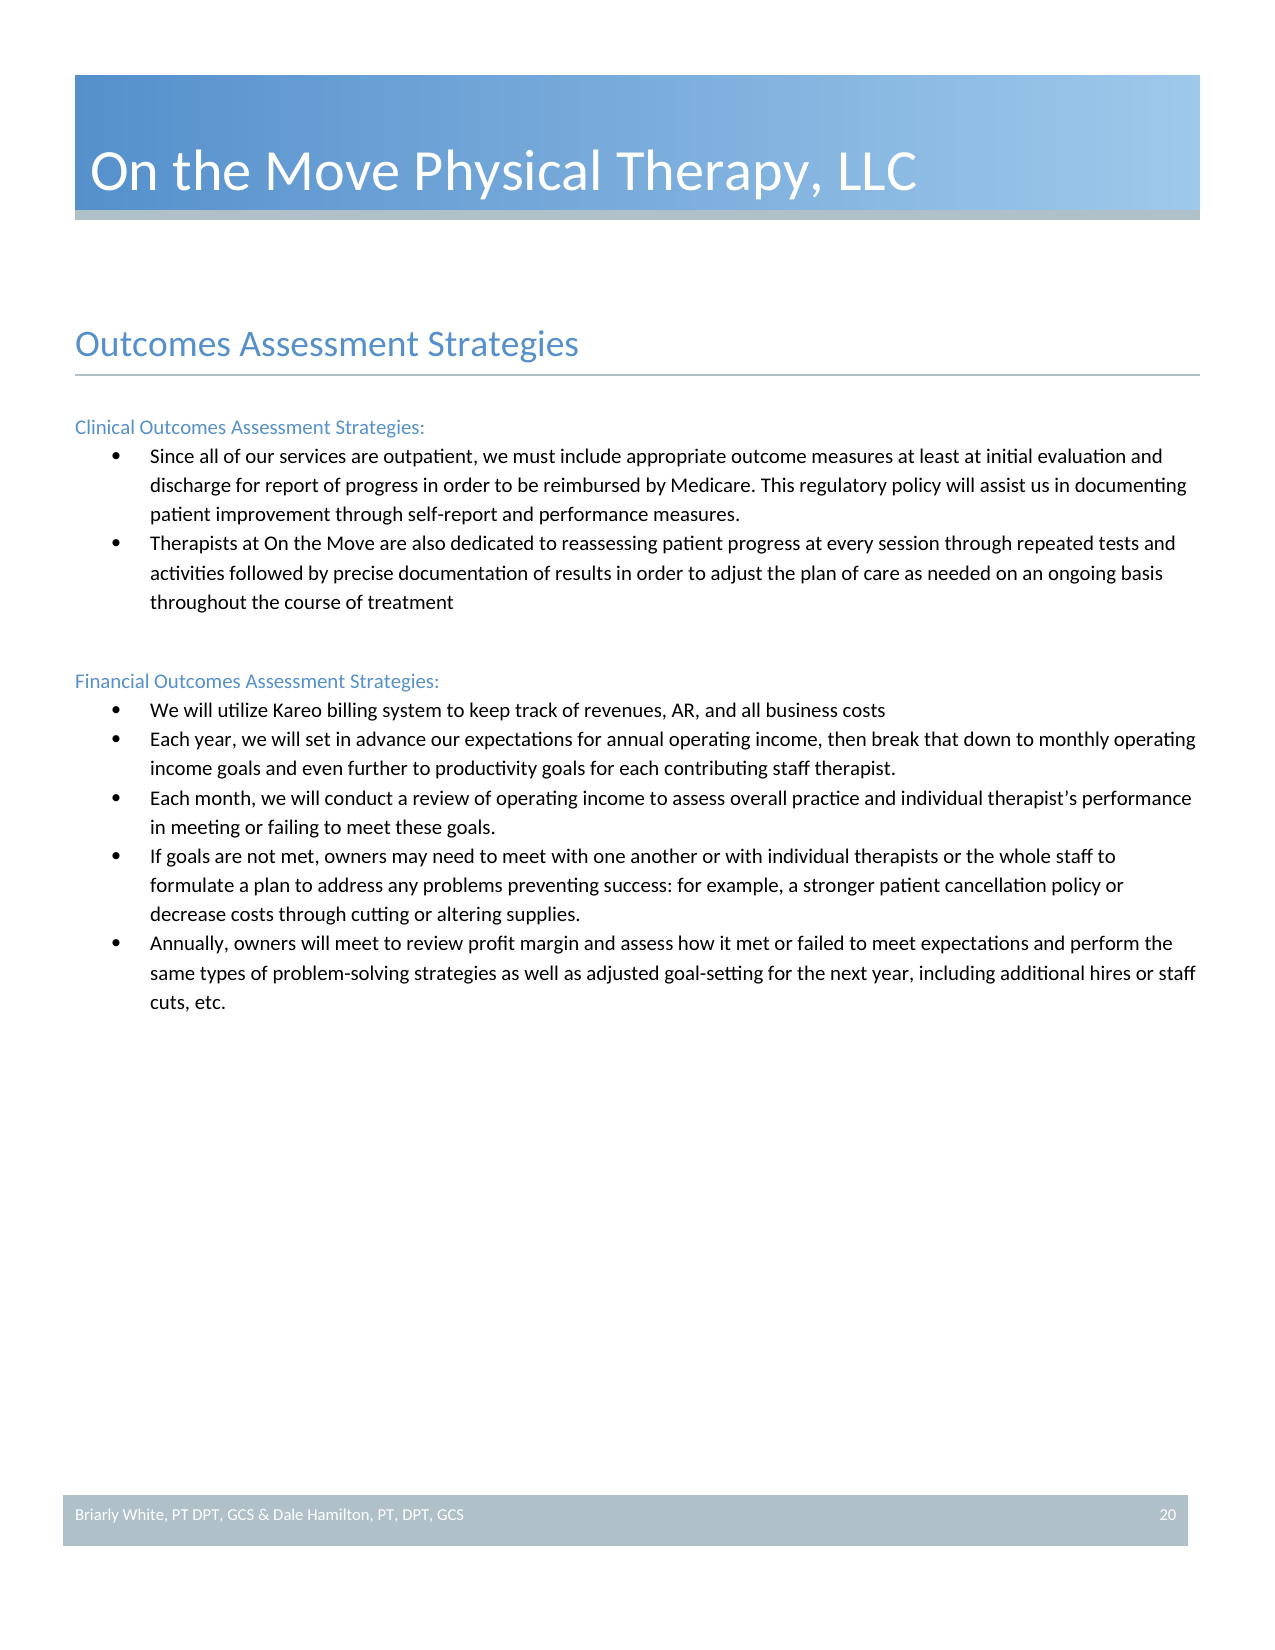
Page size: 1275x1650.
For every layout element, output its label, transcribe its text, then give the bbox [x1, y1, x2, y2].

list Each month, we will conduct a review of operating income to assess overall practice and individual therapist’s performance in meeting or failing to meet these goals. [112, 785, 1200, 839]
subtitle Financial Outcomes Assessment Strategies: [75, 668, 1200, 693]
list We will utilize Kareo billing system to keep track of revenues, AR, and all business costs [112, 697, 1200, 723]
list Since all of our services are outpatient, we must include appropriate outcome measures at least at initial evaluation and discharge for report of progress in order to be reimbursed by Medicare. This regulatory policy will assist us in documenting patient improvement through self-report and performance measures. [112, 443, 1200, 527]
subtitle Clinical Outcomes Assessment Strategies: [75, 414, 1200, 439]
subtitle Outcomes Assessment Strategies [75, 320, 1200, 374]
list Each year, we will set in advance our expectations for annual operating income, then break that down to monthly operating income goals and even further to productivity goals for each contributing staff therapist. [112, 726, 1200, 781]
list If goals are not met, owners may need to meet with one another or with individual therapists or the whole staff to formulate a plan to address any problems preventing success: for example, a stronger patient cancellation policy or decrease costs through cutting or altering supplies. [112, 843, 1200, 927]
list Therapists at On the Move are also dedicated to reassessing patient progress at every session through repeated tests and activities followed by precise documentation of results in order to adjust the plan of care as needed on an ongoing basis throughout the course of treatment [112, 531, 1200, 614]
list Annually, owners will meet to review profit margin and assess how it met or failed to meet expectations and perform the same types of problem-solving strategies as well as adjusted goal-setting for the next year, including additional hires or staff cuts, etc. [112, 931, 1200, 1014]
